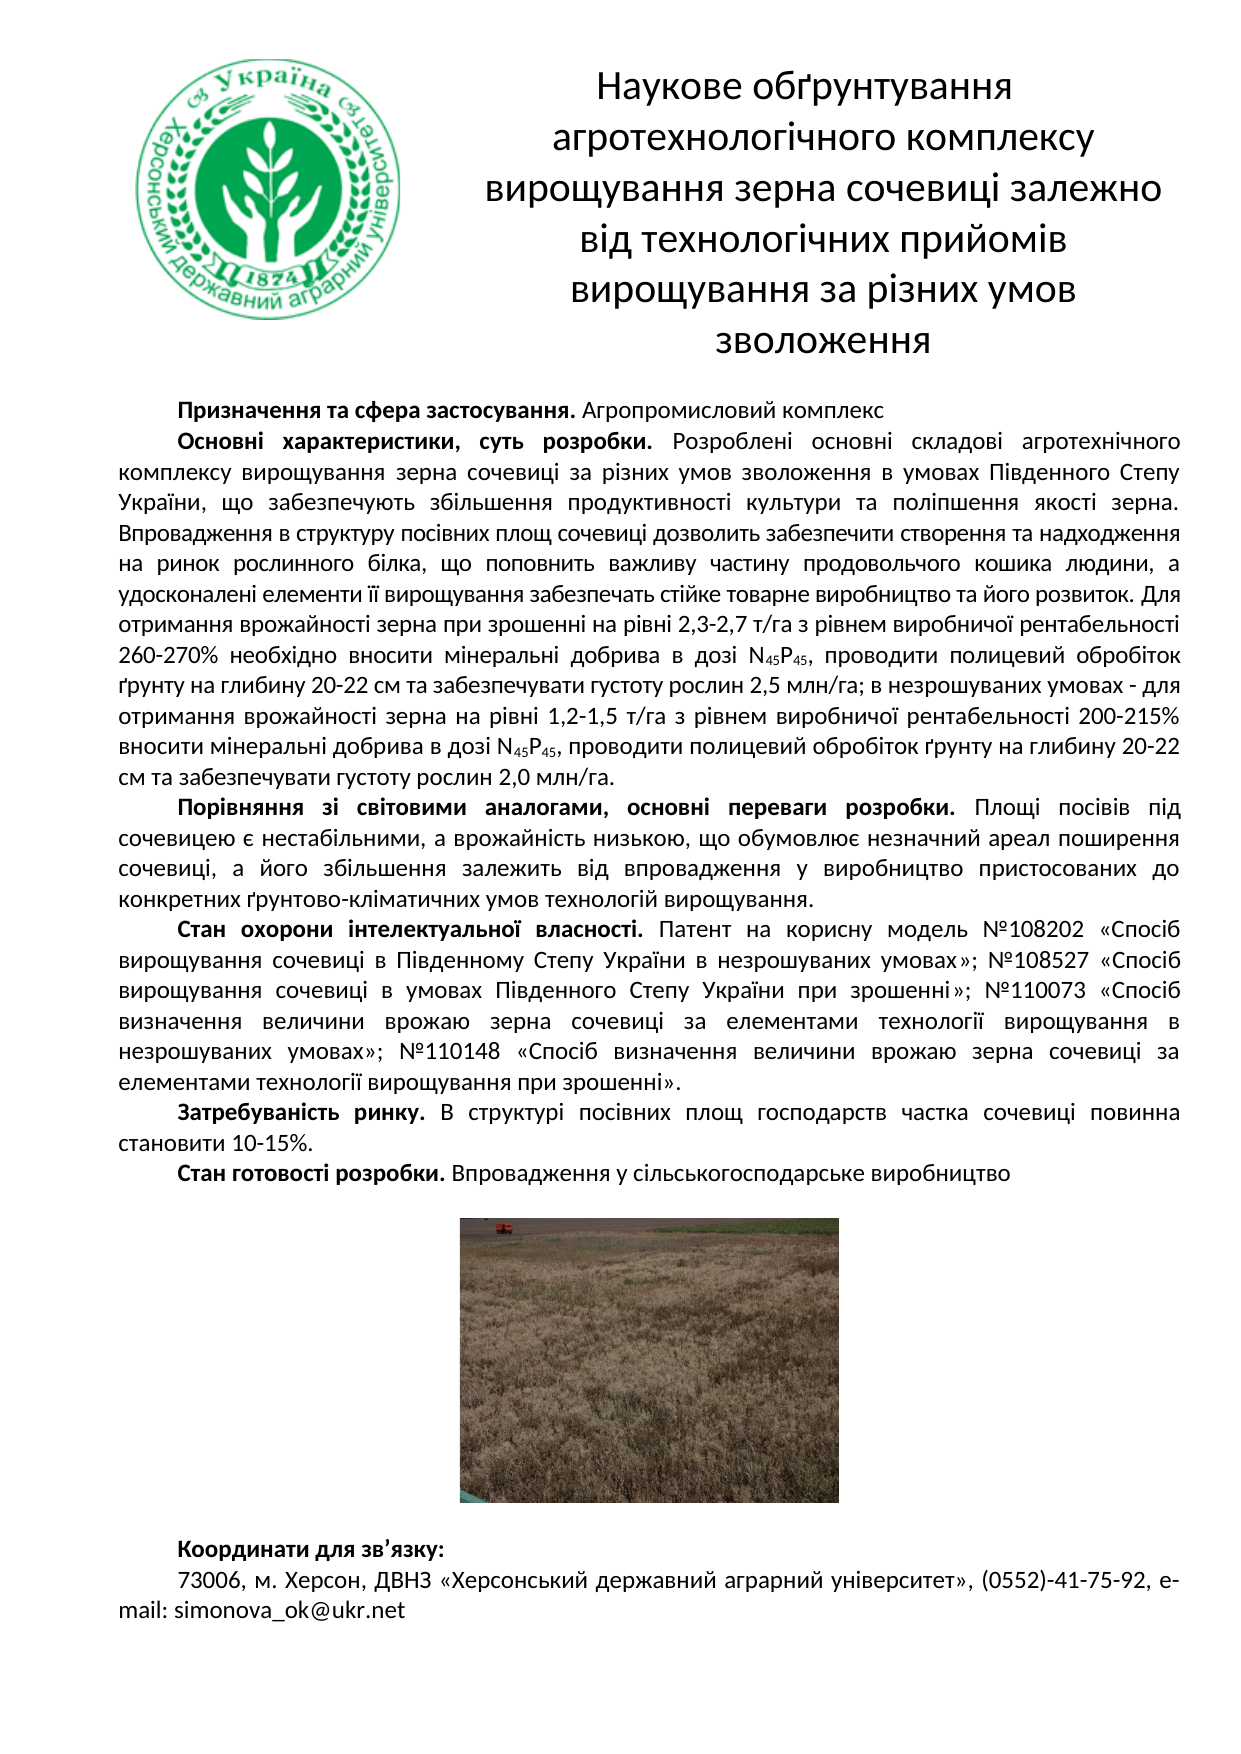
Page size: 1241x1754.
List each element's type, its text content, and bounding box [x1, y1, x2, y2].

text Призначення та сфера застосування. Агропромисловий комплекс [118, 394, 1181, 425]
picture [459, 1218, 839, 1503]
text Стан охорони інтелектуальної власності. Патент на корисну модель №108202 «Спосіб вирощування сочевиці в Південному Степу України в незрошуваних умовах»; №108527 «Спосіб вирощування сочевиці в умовах Південного Степу України при зрошенні»; №110073 «Спосіб визначення величини врожаю зерна сочевиці за елементами технології вирощування в незрошуваних умовах»; №110148 «Спосіб визначення величини врожаю зерна сочевиці за елементами технології вирощування при зрошенні». [118, 913, 1181, 1097]
text Затребуваність ринку. В структурі посівних площ господарств частка сочевиці повинна становити 10-15%. [118, 1097, 1181, 1158]
text Координати для зв’язку: [156, 1534, 1181, 1564]
picture [134, 59, 401, 320]
table_header [107, 59, 428, 364]
text Основні характеристики, суть розробки. Розроблені основні складові агротехнічного комплексу вирощування зерна сочевиці за різних умов зволоження в умовах Південного Степу України, що забезпечують збільшення продуктивності культури та поліпшення якості зерна. Впровадження в структуру посівних площ сочевиці дозволить забезпечити створення та надходження на ринок рослинного білка, що поповнить важливу частину продовольчого кошика людини, а удосконалені елементи її вирощування забезпечать стійке товарне виробництво та його розвиток. Для отримання врожайності зерна при зрошенні на рівні 2,3-2,7 т/га з рівнем виробничої рентабельності 260-270% необхідно вносити мінеральні добрива в дозі N45P45, проводити полицевий обробіток ґрунту на глибину 20- та забезпечувати густоту рослин 2,5 млн/га; в незрошуваних умовах - для отримання врожайності зерна на рівні 1,2-1,5 т/га з рівнем виробничої рентабельності 200-215% вносити мінеральні добрива в дозі N45P45, проводити полицевий обробіток ґрунту на глибину 20- та забезпечувати густоту рослин 2,0 млн/га. [118, 425, 1181, 791]
text 73006, м. Херсон, ДВНЗ «Херсонський державний аграрний університет», (0552)-41-75-92, e-mail: simonova_ok@ukr.net [118, 1564, 1181, 1625]
table_header Наукове обґрунтування агротехнологічного комплексу вирощування зерна сочевиці залежно від технологічних прийомів вирощування за різних умов зволоження [428, 59, 1181, 364]
text Стан готовості розробки. Впровадження у сільськогосподарське виробництво [118, 1158, 1181, 1188]
text Порівняння зі світовими аналогами, основні переваги розробки. Площі посівів під сочевицею є нестабільними, а врожайність низькою, що обумовлює незначний ареал поширення сочевиці, а його збільшення залежить від впровадження у виробництво пристосованих до конкретних ґрунтово-кліматичних умов технологій вирощування. [118, 791, 1181, 913]
